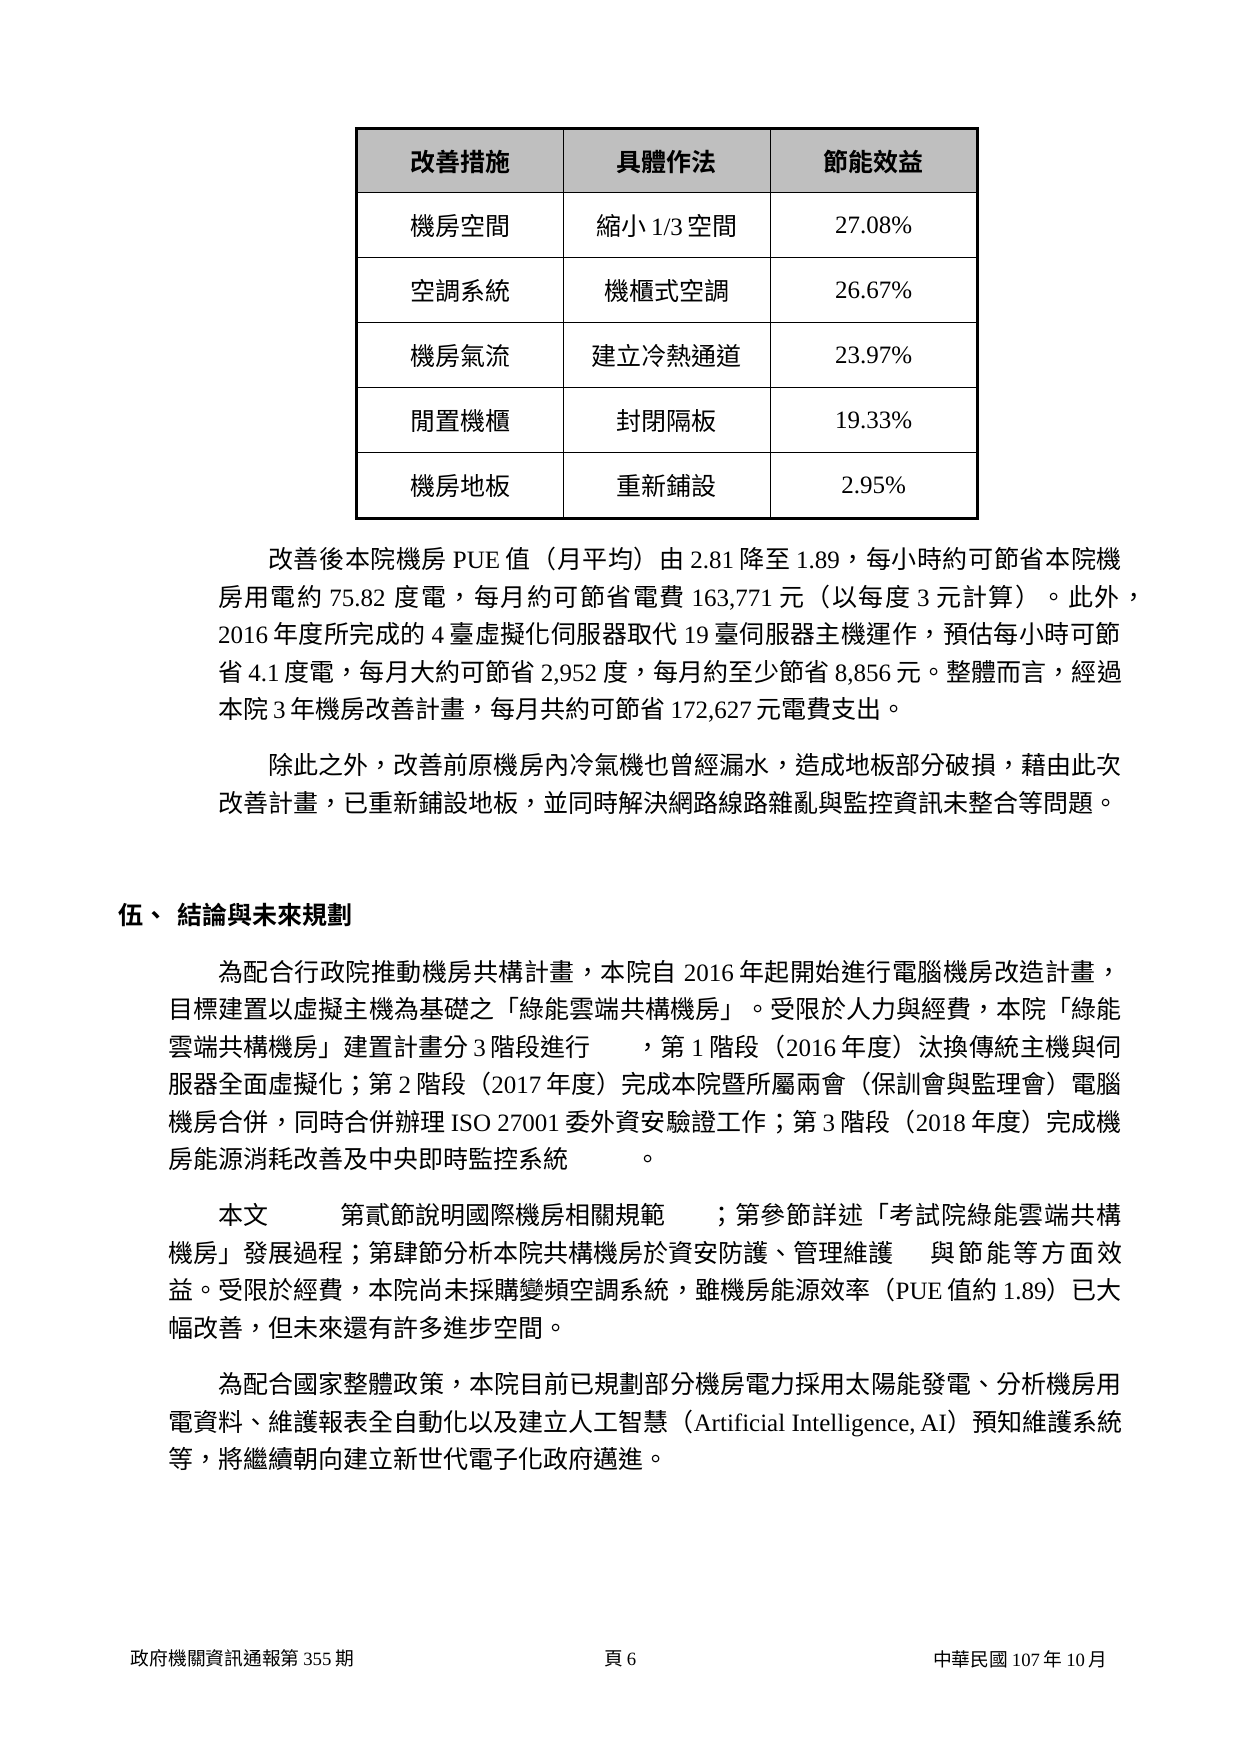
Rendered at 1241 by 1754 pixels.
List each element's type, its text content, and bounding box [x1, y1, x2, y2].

table_cell 重新鋪設 [564, 453, 770, 517]
table_cell 23.97% [771, 323, 976, 387]
table_cell 27.08% [771, 193, 976, 257]
table_cell 26.67% [771, 258, 976, 322]
table_cell 19.33% [771, 388, 976, 452]
text 為配合國家整體政策，本院目前已規劃部分機房電力採用太陽能發電、分析機房用電資料、維護報表全自動化以及建立人工智慧（Artificial Intelligence, AI）預知維護系統等，將繼續朝向建立新世代電子化政府邁進。 [168, 1364, 1122, 1476]
table_cell 機房氣流 [358, 323, 563, 387]
list 結論與未來規劃 [118, 895, 1122, 933]
table_cell 機房地板 [358, 453, 563, 517]
table_cell 機櫃式空調 [564, 258, 770, 322]
text 改善後本院機房PUE值（月平均）由2.81降至1.89，每小時約可節省本院機房用電約75.82 度電，每月約可節省電費163,771元（以每度3元計算）。此外，2016年度所完成的4臺虛擬化伺服器取代19臺伺服器主機運作，預估每小時可節省4.1度電，每月大約可節省2,952 度，每月約至少節省8,856元。整體而言，經過本院3年機房改善計畫，每月共約可節省172,627元電費支出。 [218, 539, 1122, 726]
text 為配合行政院推動機房共構計畫，本院自2016年起開始進行電腦機房改造計畫，目標建置以虛擬主機為基礎之「綠能雲端共構機房」。受限於人力與經費，本院「綠能雲端共構機房」建置計畫分3階段進行 ，第1階段（2016年度）汰換傳統主機與伺服器全面虛擬化；第2階段（2017年度）完成本院暨所屬兩會（保訓會與監理會）電腦機房合併，同時合併辦理ISO 27001委外資安驗證工作；第3階段（2018年度）完成機房能源消耗改善及中央即時監控系統 。 [168, 951, 1122, 1176]
table_cell 閒置機櫃 [358, 388, 563, 452]
table_header 節能效益 [771, 130, 976, 192]
table_header 改善措施 [358, 130, 563, 192]
table_cell 建立冷熱通道 [564, 323, 770, 387]
table_cell 2.95% [771, 453, 976, 517]
text 本文 第貳節說明國際機房相關規範 ；第參節詳述「考試院綠能雲端共構機房」發展過程；第肆節分析本院共構機房於資安防護、管理維護 與節能等方面效益。受限於經費，本院尚未採購變頻空調系統，雖機房能源效率（PUE值約1.89）已大幅改善，但未來還有許多進步空間。 [168, 1195, 1122, 1345]
table_cell 縮小1/3空間 [564, 193, 770, 257]
table_cell 機房空間 [358, 193, 563, 257]
table_header 具體作法 [564, 130, 770, 192]
table_cell 空調系統 [358, 258, 563, 322]
table_cell 封閉隔板 [564, 388, 770, 452]
text 除此之外，改善前原機房內冷氣機也曾經漏水，造成地板部分破損，藉由此次改善計畫，已重新鋪設地板，並同時解決網路線路雜亂與監控資訊未整合等問題。 [218, 745, 1122, 820]
